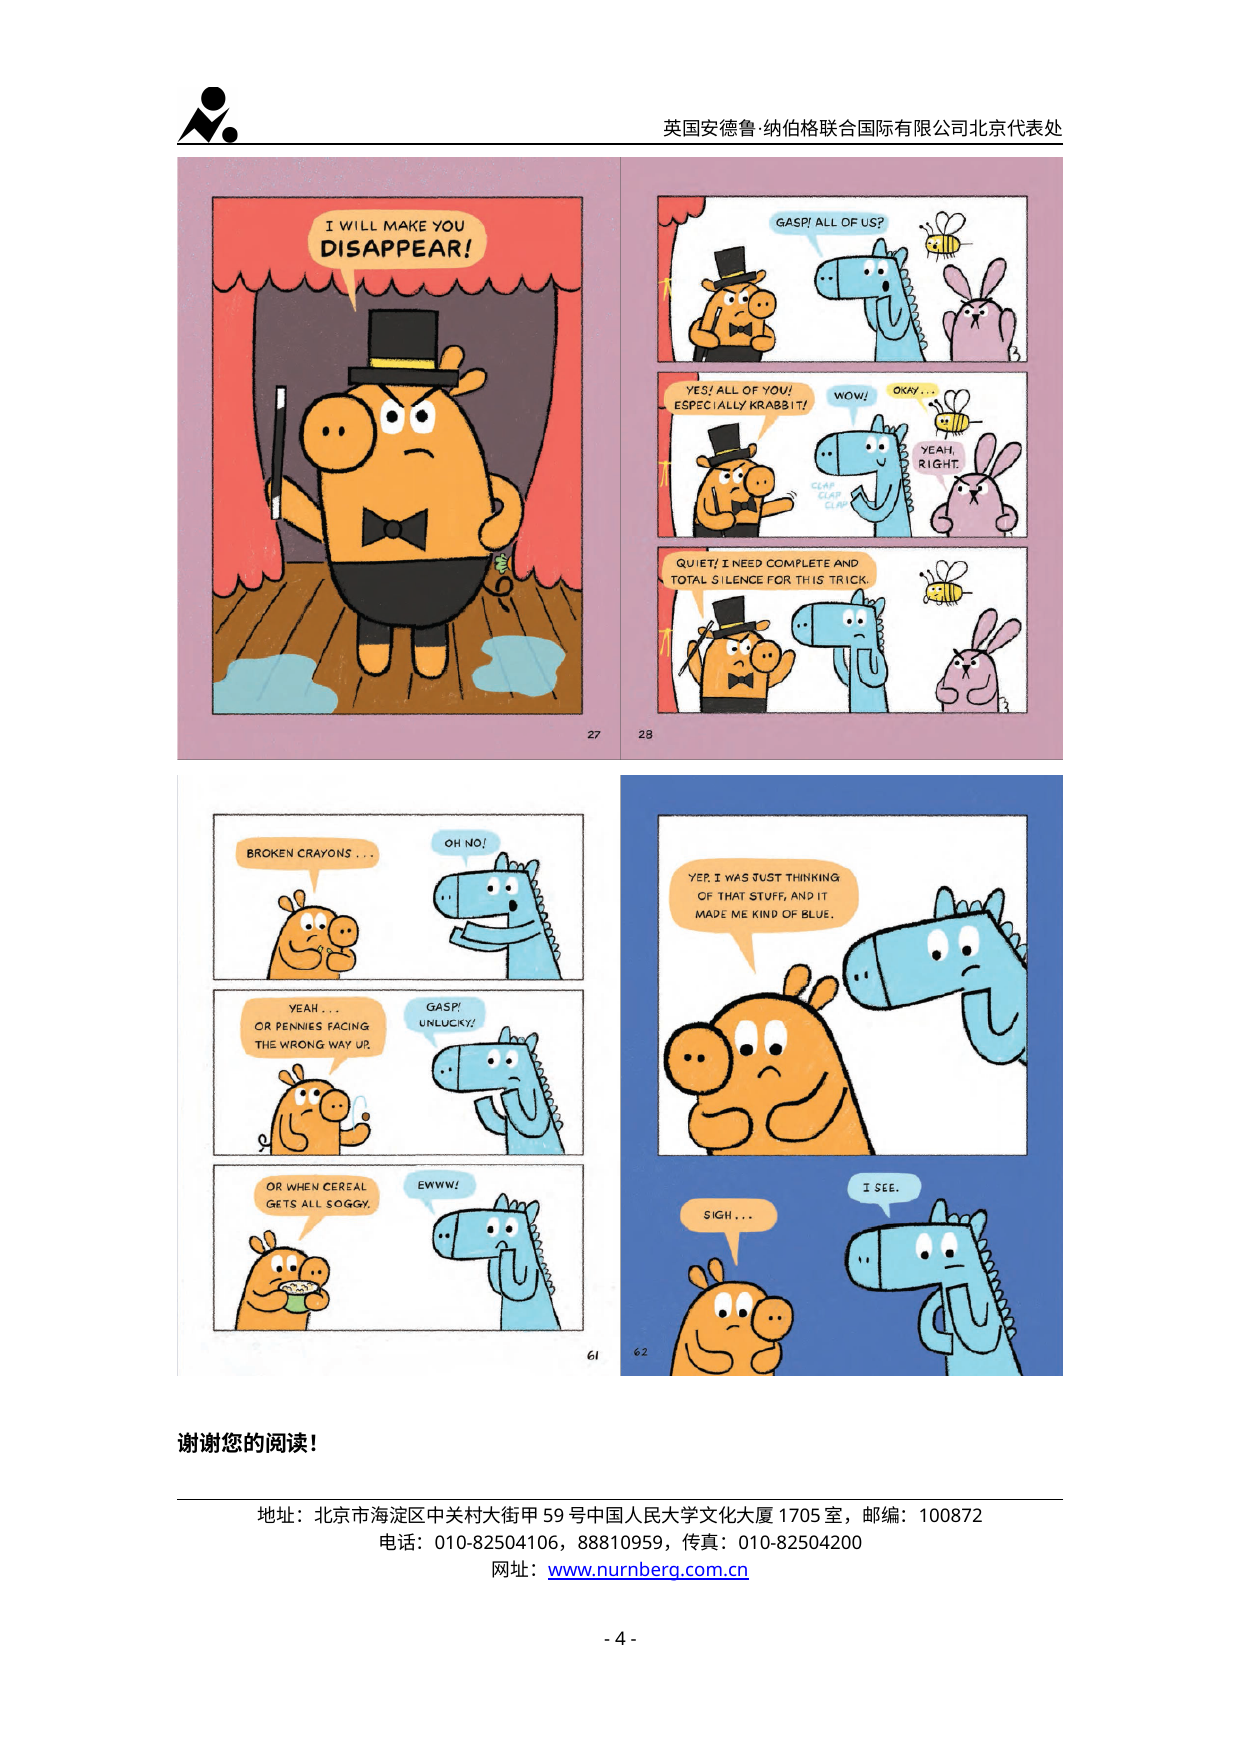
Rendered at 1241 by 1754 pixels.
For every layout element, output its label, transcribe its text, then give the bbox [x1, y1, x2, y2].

text 谢谢您的阅读！ [177, 1425, 1063, 1458]
picture [177, 87, 238, 143]
picture [177, 775, 1063, 1376]
picture [177, 157, 1063, 760]
